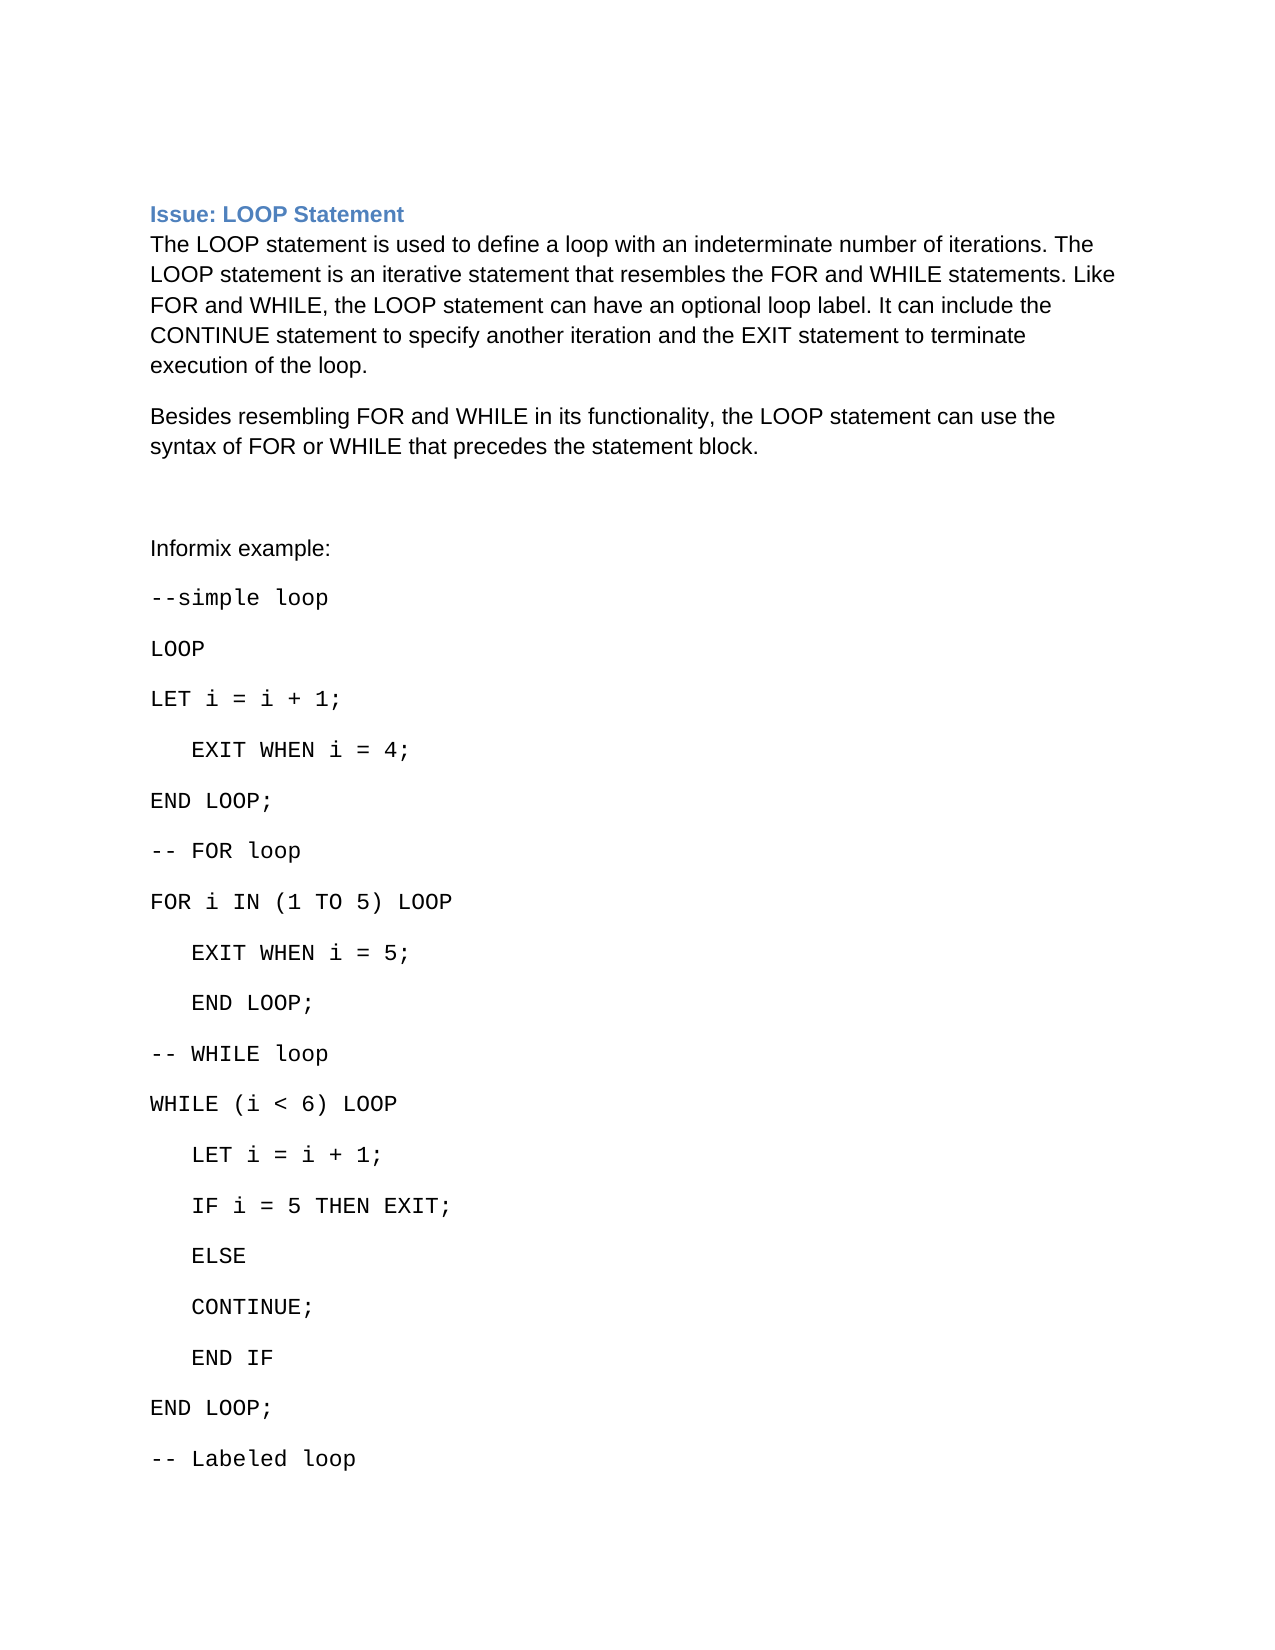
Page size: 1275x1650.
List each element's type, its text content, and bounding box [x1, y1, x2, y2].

text LET i = i + 1; [150, 1143, 1125, 1169]
text LOOP [150, 637, 1125, 663]
text CONTINUE; [150, 1295, 1125, 1321]
text The LOOP statement is used to define a loop with an indeterminate number of iterations. The LOOP statement is an iterative statement that resembles the FOR and WHILE statements. Like FOR and WHILE, the LOOP statement can have an optional loop label. It can include the CONTINUE statement to specify another iteration and the EXIT statement to terminate execution of the loop. [150, 231, 1125, 378]
text --simple loop [150, 586, 1125, 612]
text Besides resembling FOR and WHILE in its functionality, the LOOP statement can use the syntax of FOR or WHILE that precedes the statement block. [150, 403, 1125, 460]
text END LOOP; [150, 991, 1125, 1017]
text IF i = 5 THEN EXIT; [150, 1194, 1125, 1220]
text WHILE (i < 6) LOOP [150, 1093, 1125, 1119]
text ELSE [150, 1244, 1125, 1271]
text -- Labeled loop [150, 1447, 1125, 1473]
text EXIT WHEN i = 5; [150, 941, 1125, 967]
text FOR i IN (1 TO 5) LOOP [150, 890, 1125, 916]
text END LOOP; [150, 1396, 1125, 1422]
text END IF [150, 1346, 1125, 1372]
text -- WHILE loop [150, 1042, 1125, 1068]
text EXIT WHEN i = 4; [150, 738, 1125, 764]
text Informix example: [150, 535, 1125, 562]
text LET i = i + 1; [150, 688, 1125, 714]
subtitle Issue: LOOP Statement [150, 201, 1125, 227]
text END LOOP; [150, 789, 1125, 815]
text -- FOR loop [150, 839, 1125, 866]
